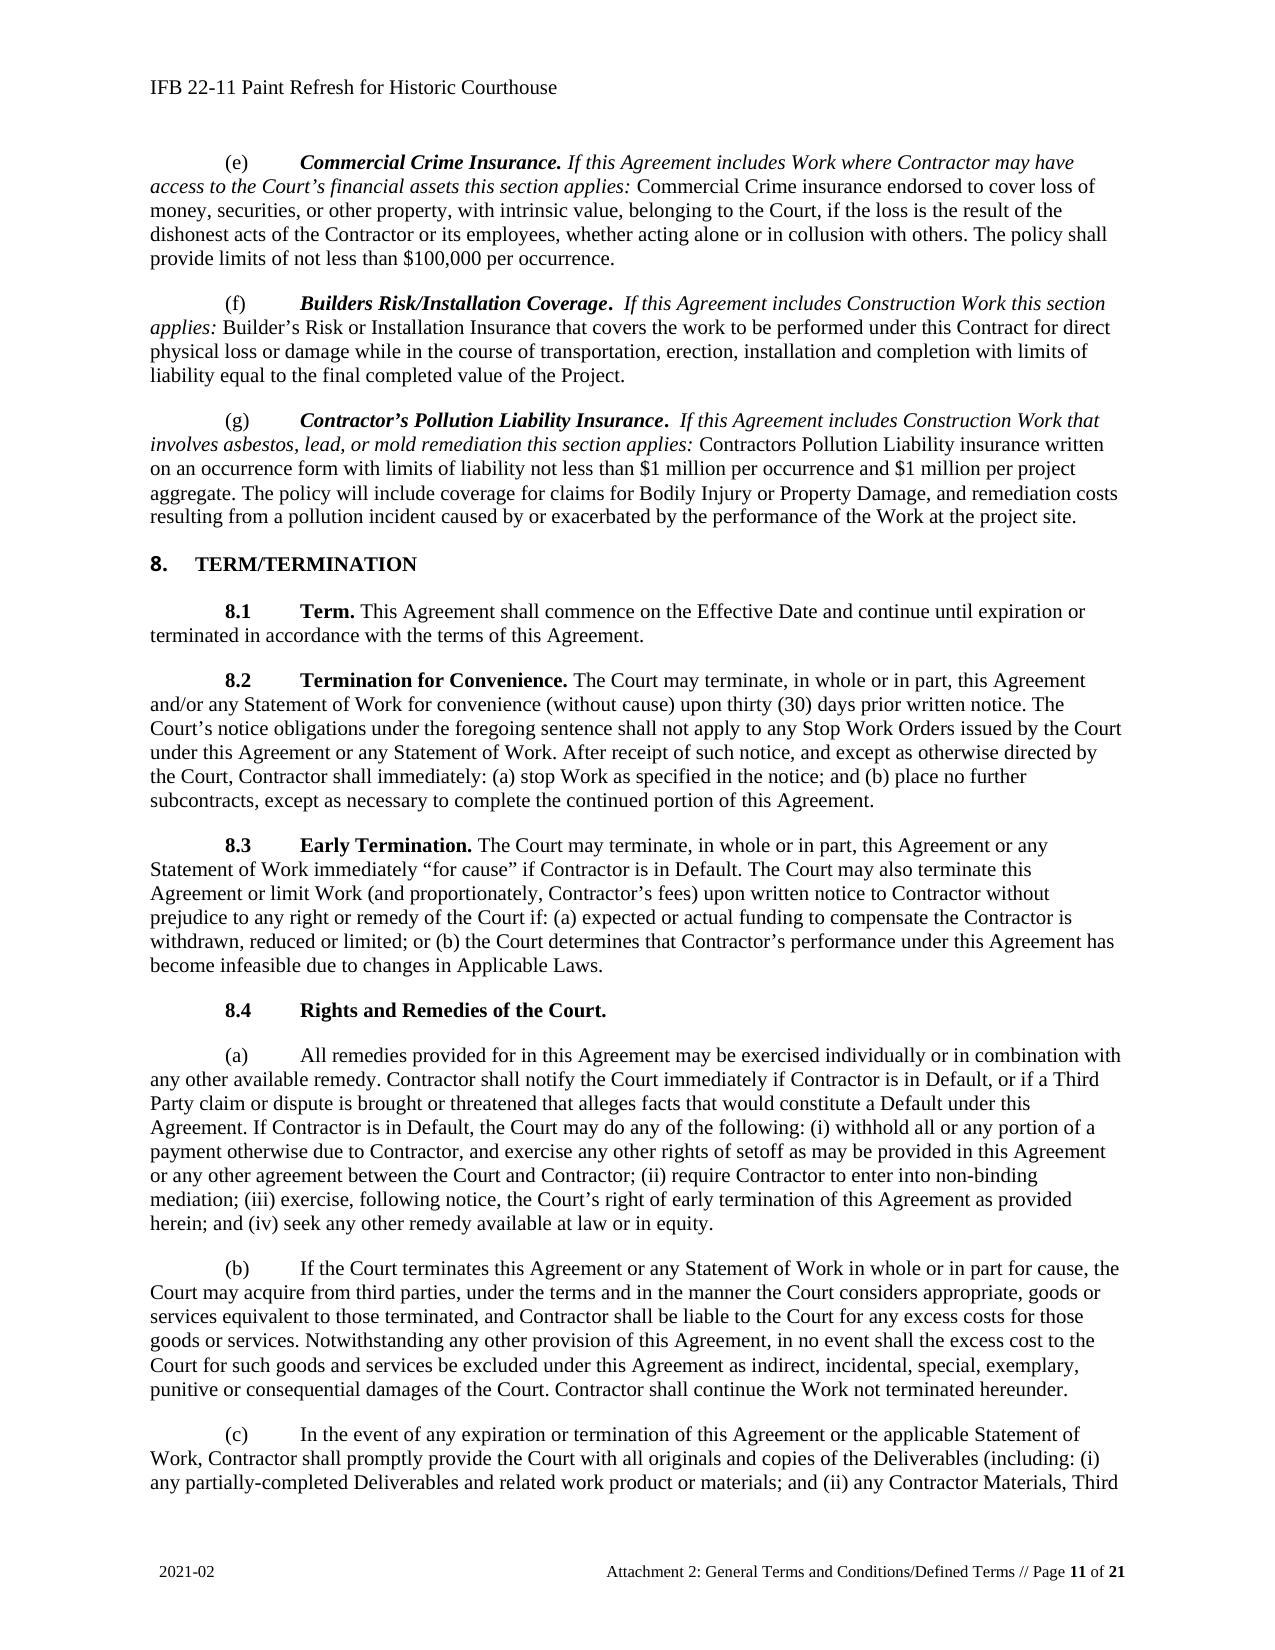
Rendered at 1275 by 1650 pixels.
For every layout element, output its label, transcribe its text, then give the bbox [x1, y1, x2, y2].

subtitle TERM/TERMINATION [150, 549, 1125, 578]
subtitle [150, 1421, 1125, 1494]
subtitle Early Termination. The Court may terminate, in whole or in part, this Agreement or any Statement of Work immediately “for cause” if Contractor is in Default. The Court may also terminate this Agreement or limit Work (and proportionately, Contractor’s fees) upon written notice to Contractor without prejudice to any right or remedy of the Court if: (a) expected or actual funding to compensate the Contractor is withdrawn, reduced or limited; or (b) the Court determines that Contractor’s performance under this Agreement has become infeasible due to changes in Applicable Laws. [150, 833, 1125, 977]
subtitle All remedies provided for in this Agreement may be exercised individually or in combination with any other available remedy. Contractor shall notify the Court immediately if Contractor is in Default, or if a Third Party claim or dispute is brought or threatened that alleges facts that would constitute a Default under this Agreement. If Contractor is in Default, the Court may do any of the following: (i) withhold all or any portion of a payment otherwise due to Contractor, and exercise any other rights of setoff as may be provided in this Agreement or any other agreement between the Court and Contractor; (ii) require Contractor to enter into non-binding mediation; (iii) exercise, following notice, the Court’s right of early termination of this Agreement as provided herein; and (iv) seek any other remedy available at law or in equity. [150, 1043, 1125, 1235]
subtitle Termination for Convenience. The Court may terminate, in whole or in part, this Agreement and/or any Statement of Work for convenience (without cause) upon thirty (30) days prior written notice. The Court’s notice obligations under the foregoing sentence shall not apply to any Stop Work Orders issued by the Court under this Agreement or any Statement of Work. After receipt of such notice, and except as otherwise directed by the Court, Contractor shall immediately: (a) stop Work as specified in the notice; and (b) place no further subcontracts, except as necessary to complete the continued portion of this Agreement. [150, 668, 1125, 812]
subtitle Contractor’s Pollution Liability Insurance. If this Agreement includes Construction Work that involves asbestos, lead, or mold remediation this section applies: Contractors Pollution Liability insurance written on an occurrence form with limits of liability not less than $1 million per occurrence and $1 million per project aggregate. The policy will include coverage for claims for Bodily Injury or Property Damage, and remediation costs resulting from a pollution incident caused by or exacerbated by the performance of the Work at the project site. [150, 408, 1125, 528]
subtitle Commercial Crime Insurance. If this Agreement includes Work where Contractor may have access to the Court’s financial assets this section applies: Commercial Crime insurance endorsed to cover loss of money, securities, or other property, with intrinsic value, belonging to the Court, if the loss is the result of the dishonest acts of the Contractor or its employees, whether acting alone or in collusion with others. The policy shall provide limits of not less than $100,000 per occurrence. [150, 150, 1125, 270]
subtitle Term. This Agreement shall commence on the Effective Date and continue until expiration or terminated in accordance with the terms of this Agreement. [150, 599, 1125, 647]
subtitle Rights and Remedies of the Court. [150, 998, 1125, 1022]
subtitle Builders Risk/Installation Coverage. If this Agreement includes Construction Work this section applies: Builder’s Risk or Installation Insurance that covers the work to be performed under this Contract for direct physical loss or damage while in the course of transportation, erection, installation and completion with limits of liability equal to the final completed value of the Project. [150, 291, 1125, 387]
subtitle If the Court terminates this Agreement or any Statement of Work in whole or in part for cause, the Court may acquire from third parties, under the terms and in the manner the Court considers appropriate, goods or services equivalent to those terminated, and Contractor shall be liable to the Court for any excess costs for those goods or services. Notwithstanding any other provision of this Agreement, in no event shall the excess cost to the Court for such goods and services be excluded under this Agreement as indirect, incidental, special, exemplary, punitive or consequential damages of the Court. Contractor shall continue the Work not terminated hereunder. [150, 1256, 1125, 1401]
